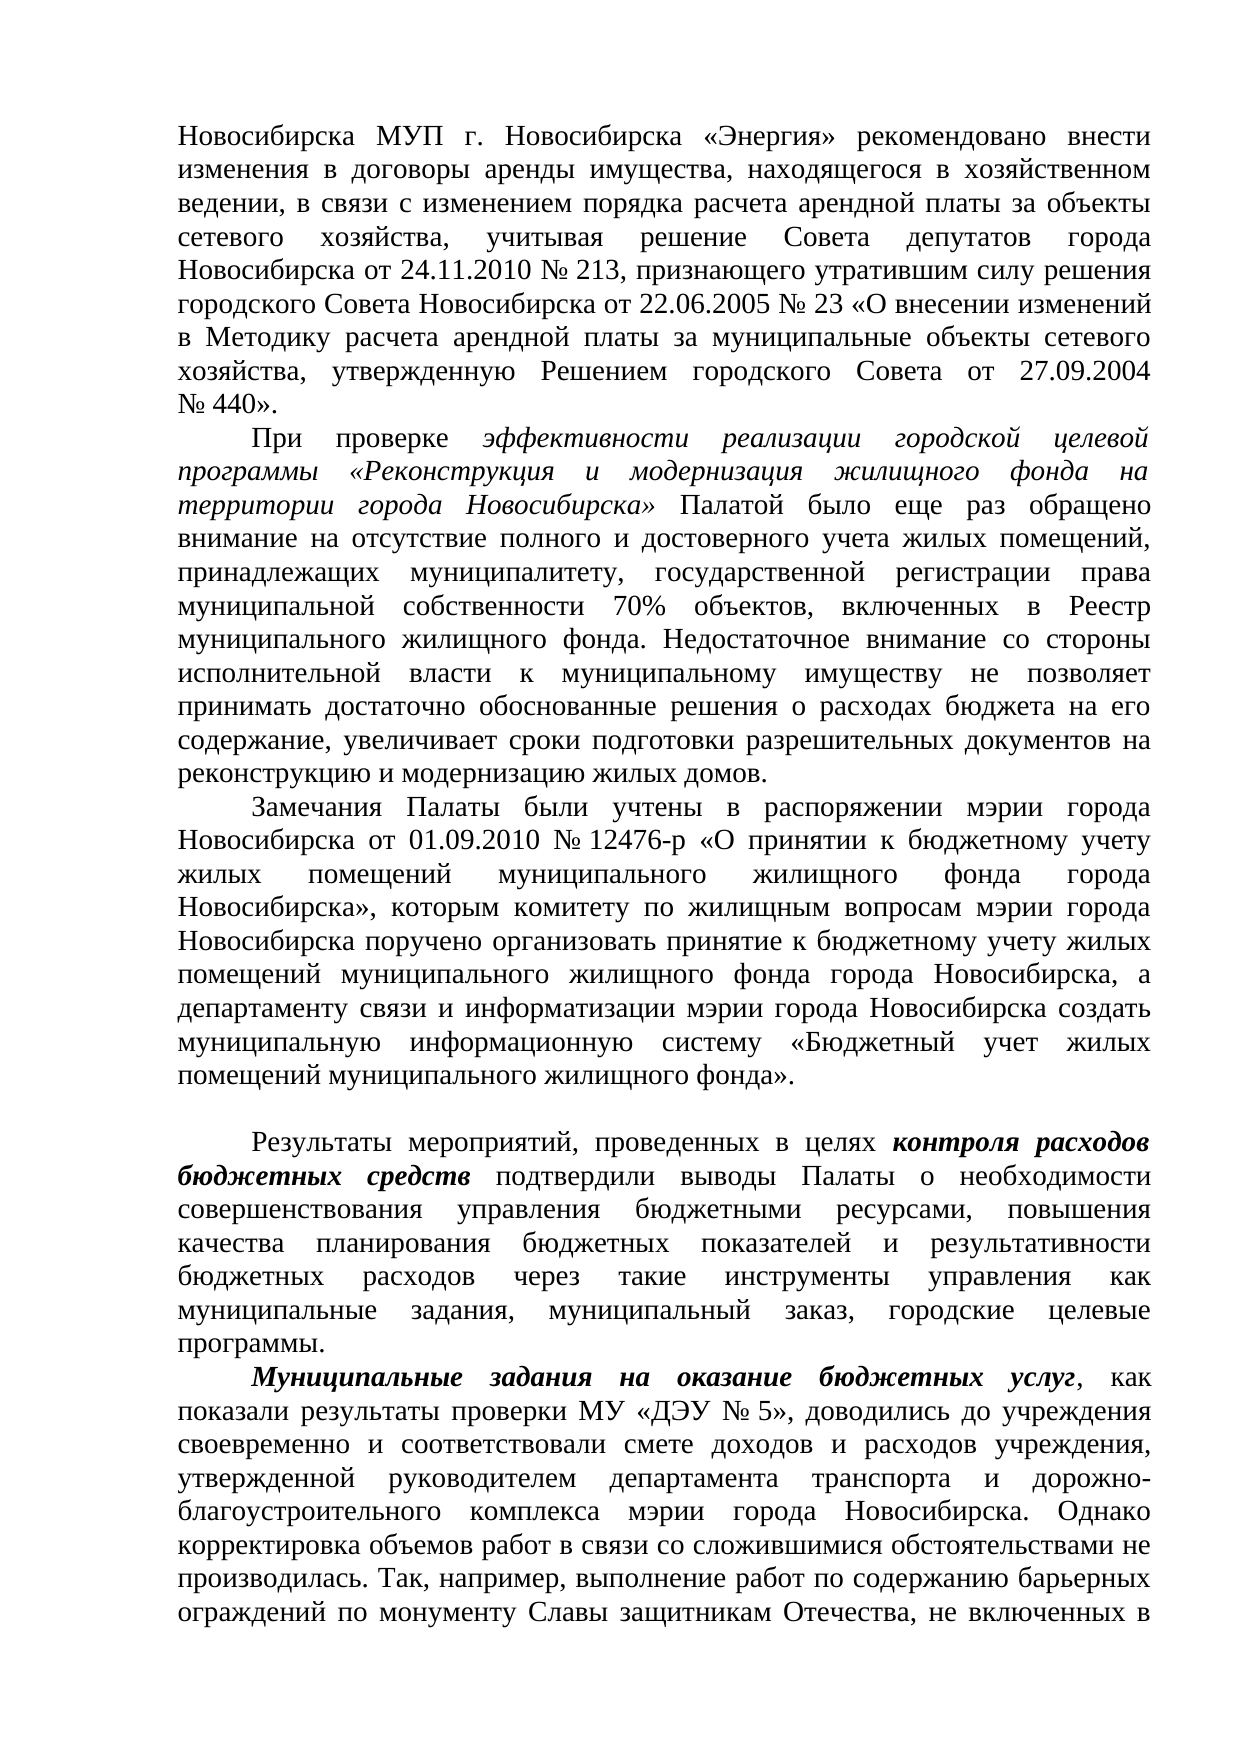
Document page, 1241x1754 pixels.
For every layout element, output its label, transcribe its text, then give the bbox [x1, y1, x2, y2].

text Замечания Палаты были учтены в распоряжении мэрии города Новосибирска от 01.09.2010 № 12476-р «О принятии к бюджетному учету жилых помещений муниципального жилищного фонда города Новосибирска», которым комитету по жилищным вопросам мэрии города Новосибирска поручено организовать принятие к бюджетному учету жилых помещений муниципального жилищного фонда города Новосибирска, а департаменту связи и информатизации мэрии города Новосибирска создать муниципальную информационную систему «Бюджетный учет жилых помещений муниципального жилищного фонда». [177, 789, 1152, 1091]
title Результаты мероприятий, проведенных в целях контроля расходов бюджетных средств подтвердили выводы Палаты о необходимости совершенствования управления бюджетными ресурсами, повышения качества планирования бюджетных показателей и результативности бюджетных расходов через такие инструменты управления как муниципальные задания, муниципальный заказ, городские целевые программы. [177, 1124, 1152, 1359]
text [177, 1359, 1152, 1627]
text При проверке эффективности реализации городской целевой программы «Реконструкция и модернизация жилищного фонда на территории города Новосибирска» Палатой было еще раз обращено внимание на отсутствие полного и достоверного учета жилых помещений, принадлежащих муниципалитету, государственной регистрации права муниципальной собственности 70% объектов, включенных в Реестр муниципального жилищного фонда. Недостаточное внимание со стороны исполнительной власти к муниципальному имуществу не позволяет принимать достаточно обоснованные решения о расходах бюджета на его содержание, увеличивает сроки подготовки разрешительных документов на реконструкцию и модернизацию жилых домов. [177, 420, 1152, 789]
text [177, 118, 1152, 420]
